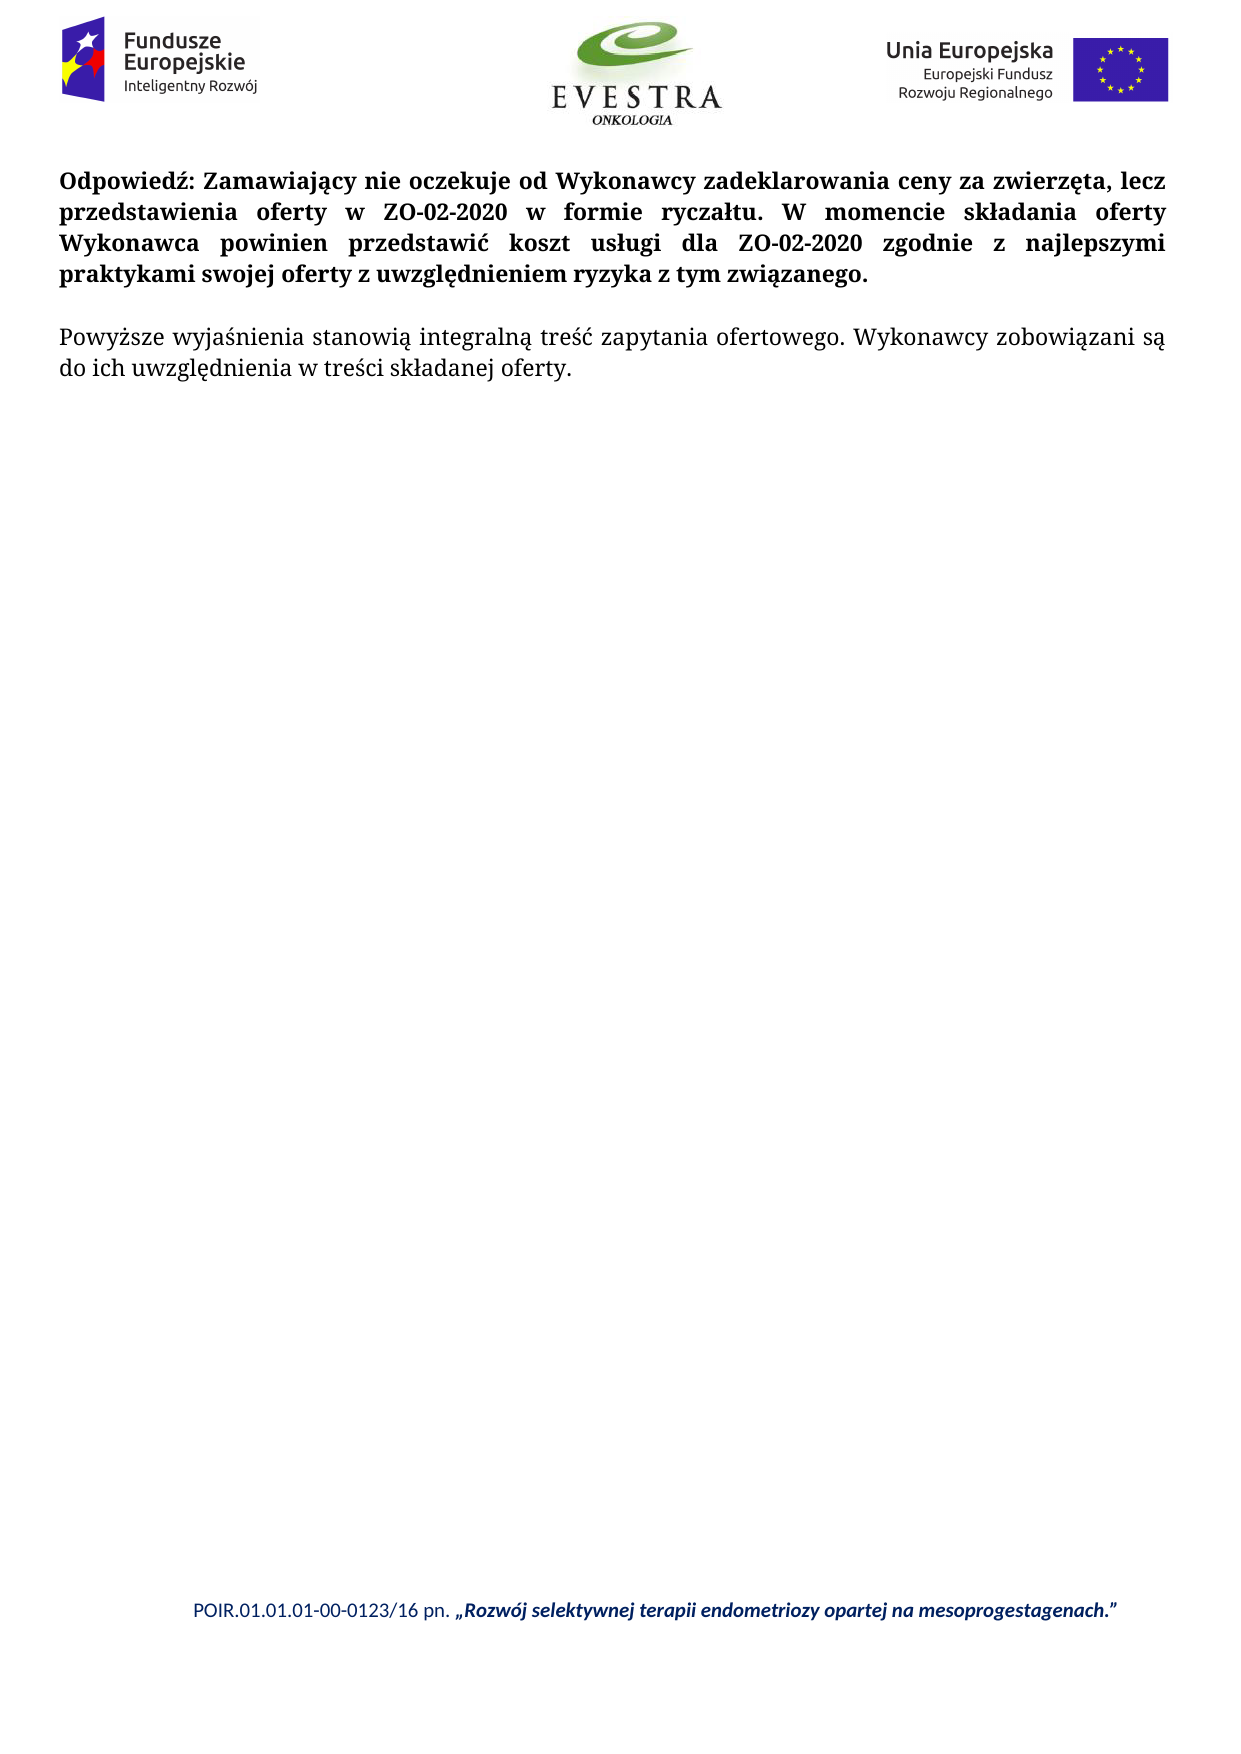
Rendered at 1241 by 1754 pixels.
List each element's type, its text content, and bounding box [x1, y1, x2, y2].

picture [58, 16, 261, 103]
picture [886, 32, 1173, 103]
text Powyższe wyjaśnienia stanowią integralną treść zapytania ofertowego. Wykonawcy zobowiązani są do ich uwzględnienia w treści składanej oferty. [59, 321, 1167, 383]
text Odpowiedź: Zamawiający nie oczekuje od Wykonawcy zadeklarowania ceny za zwierzęta, lecz przedstawienia oferty w ZO-02-2020 w formie ryczałtu. W momencie składania oferty Wykonawca powinien przedstawić koszt usługi dla ZO-02-2020 zgodnie z najlepszymi praktykami swojej oferty z uwzględnieniem ryzyka z tym związanego. [59, 164, 1167, 289]
